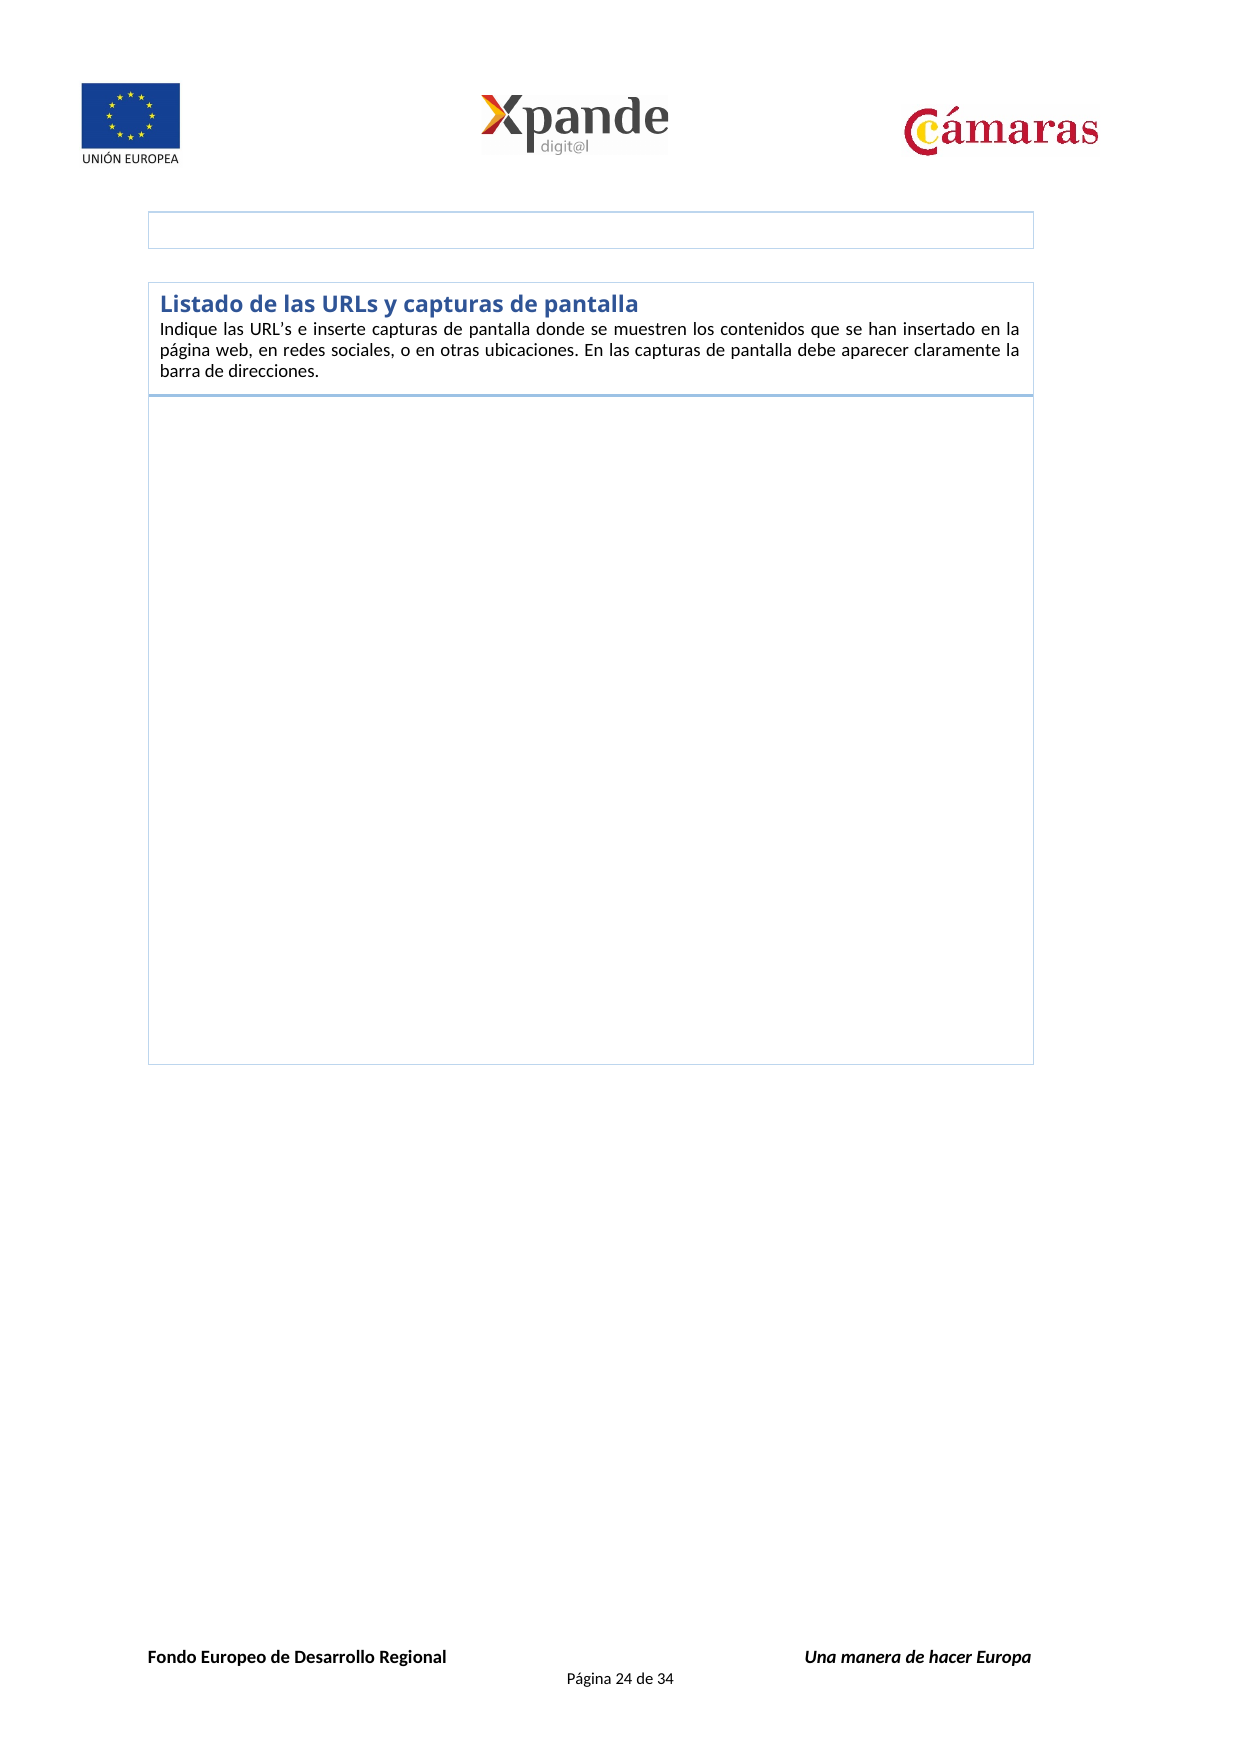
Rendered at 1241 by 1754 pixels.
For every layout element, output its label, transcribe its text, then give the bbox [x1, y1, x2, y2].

picture [78, 80, 183, 168]
table_cell [149, 397, 1033, 1063]
table_cell [149, 213, 1033, 248]
picture [901, 104, 1101, 157]
table_header Listado de las URLs y capturas de pantalla Indique las URL’s e inserte capturas de pantalla donde se muestren los contenidos que se han insertado en la página web, en redes sociales, o en otras ubicaciones. En las capturas de pantalla debe aparecer claramente la barra de direcciones. [149, 283, 1033, 394]
picture [481, 95, 669, 155]
